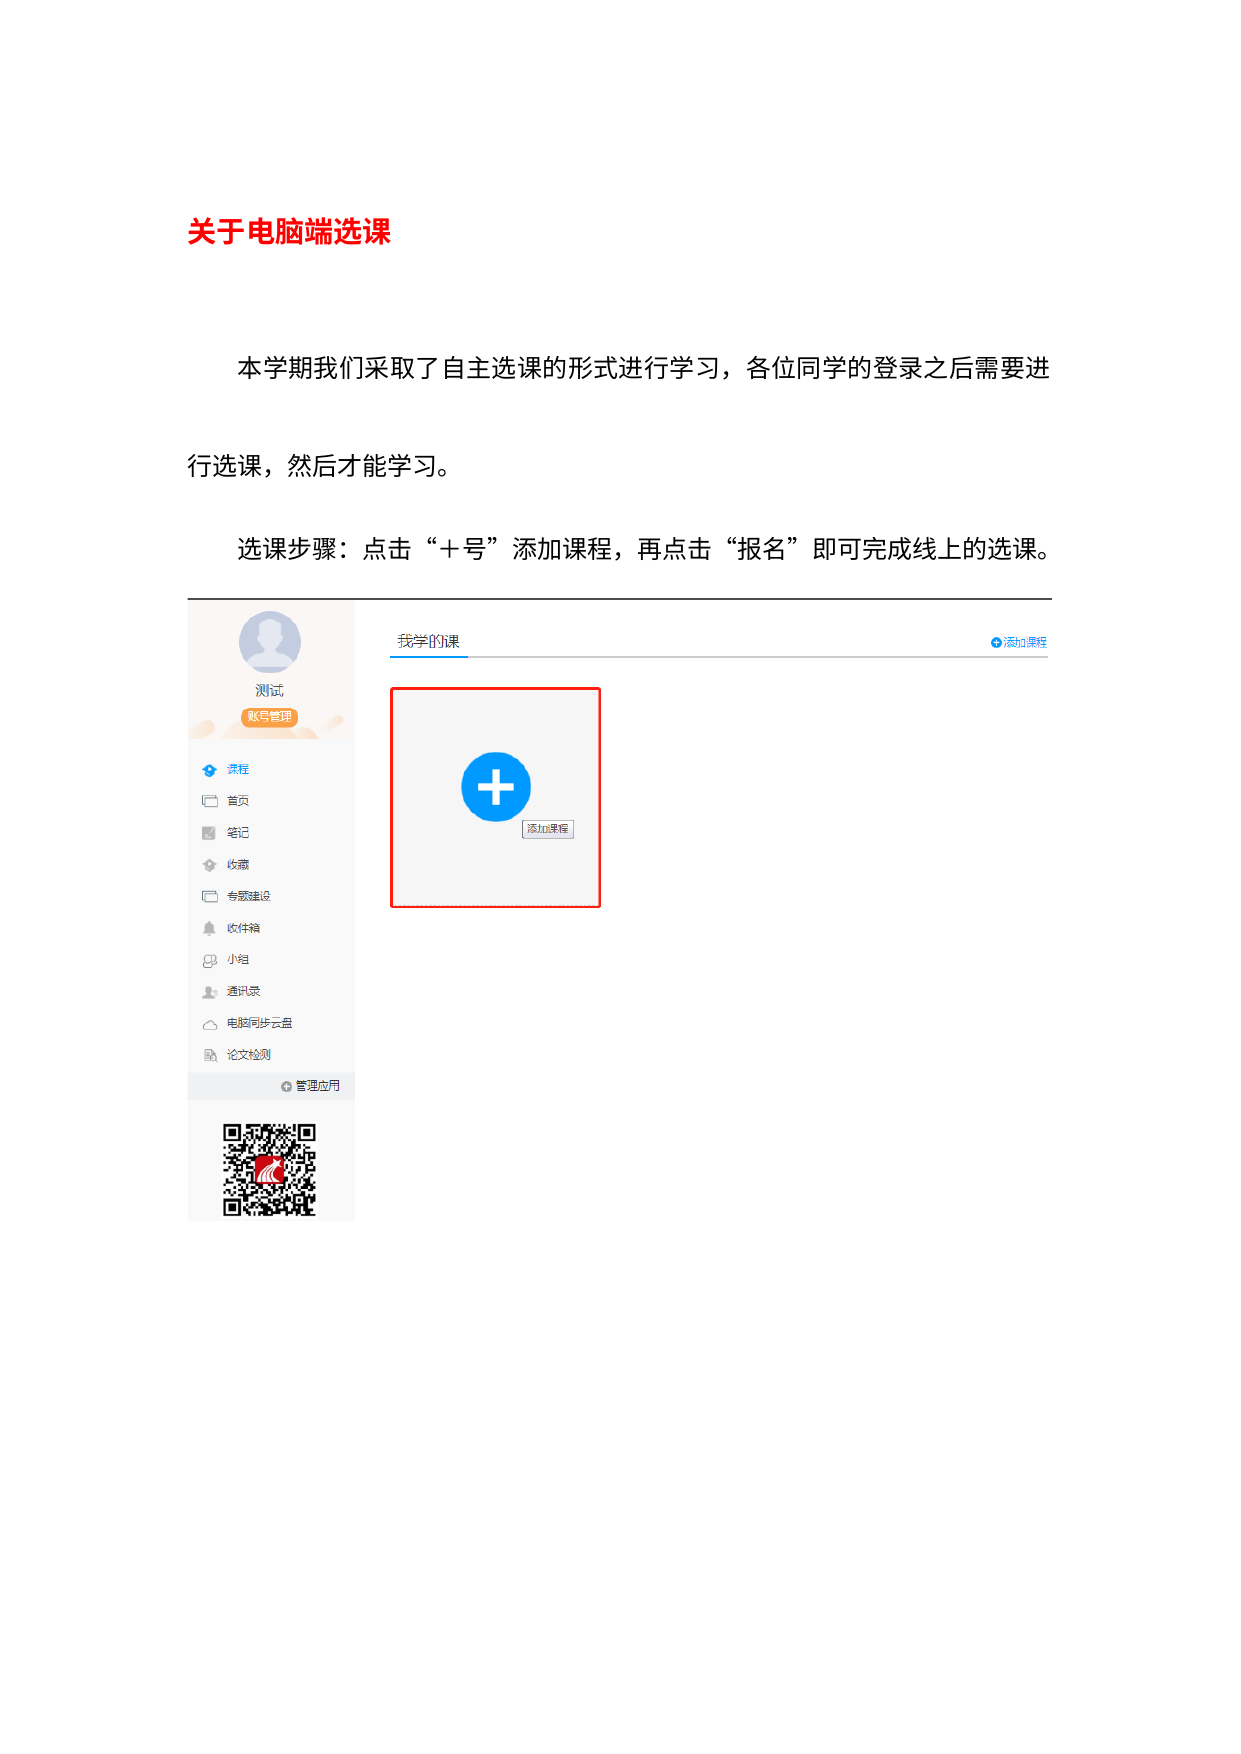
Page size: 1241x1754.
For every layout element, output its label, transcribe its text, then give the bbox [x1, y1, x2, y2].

text 选课步骤：点击“＋号”添加课程，再点击“报名”即可完成线上的选课。 [187, 515, 1053, 580]
subtitle 关于电脑端选课 [187, 197, 1053, 262]
text 本学期我们采取了自主选课的形式进行学习，各位同学的登录之后需要进行选课，然后才能学习。 [187, 334, 1053, 497]
picture [187, 598, 1052, 1221]
